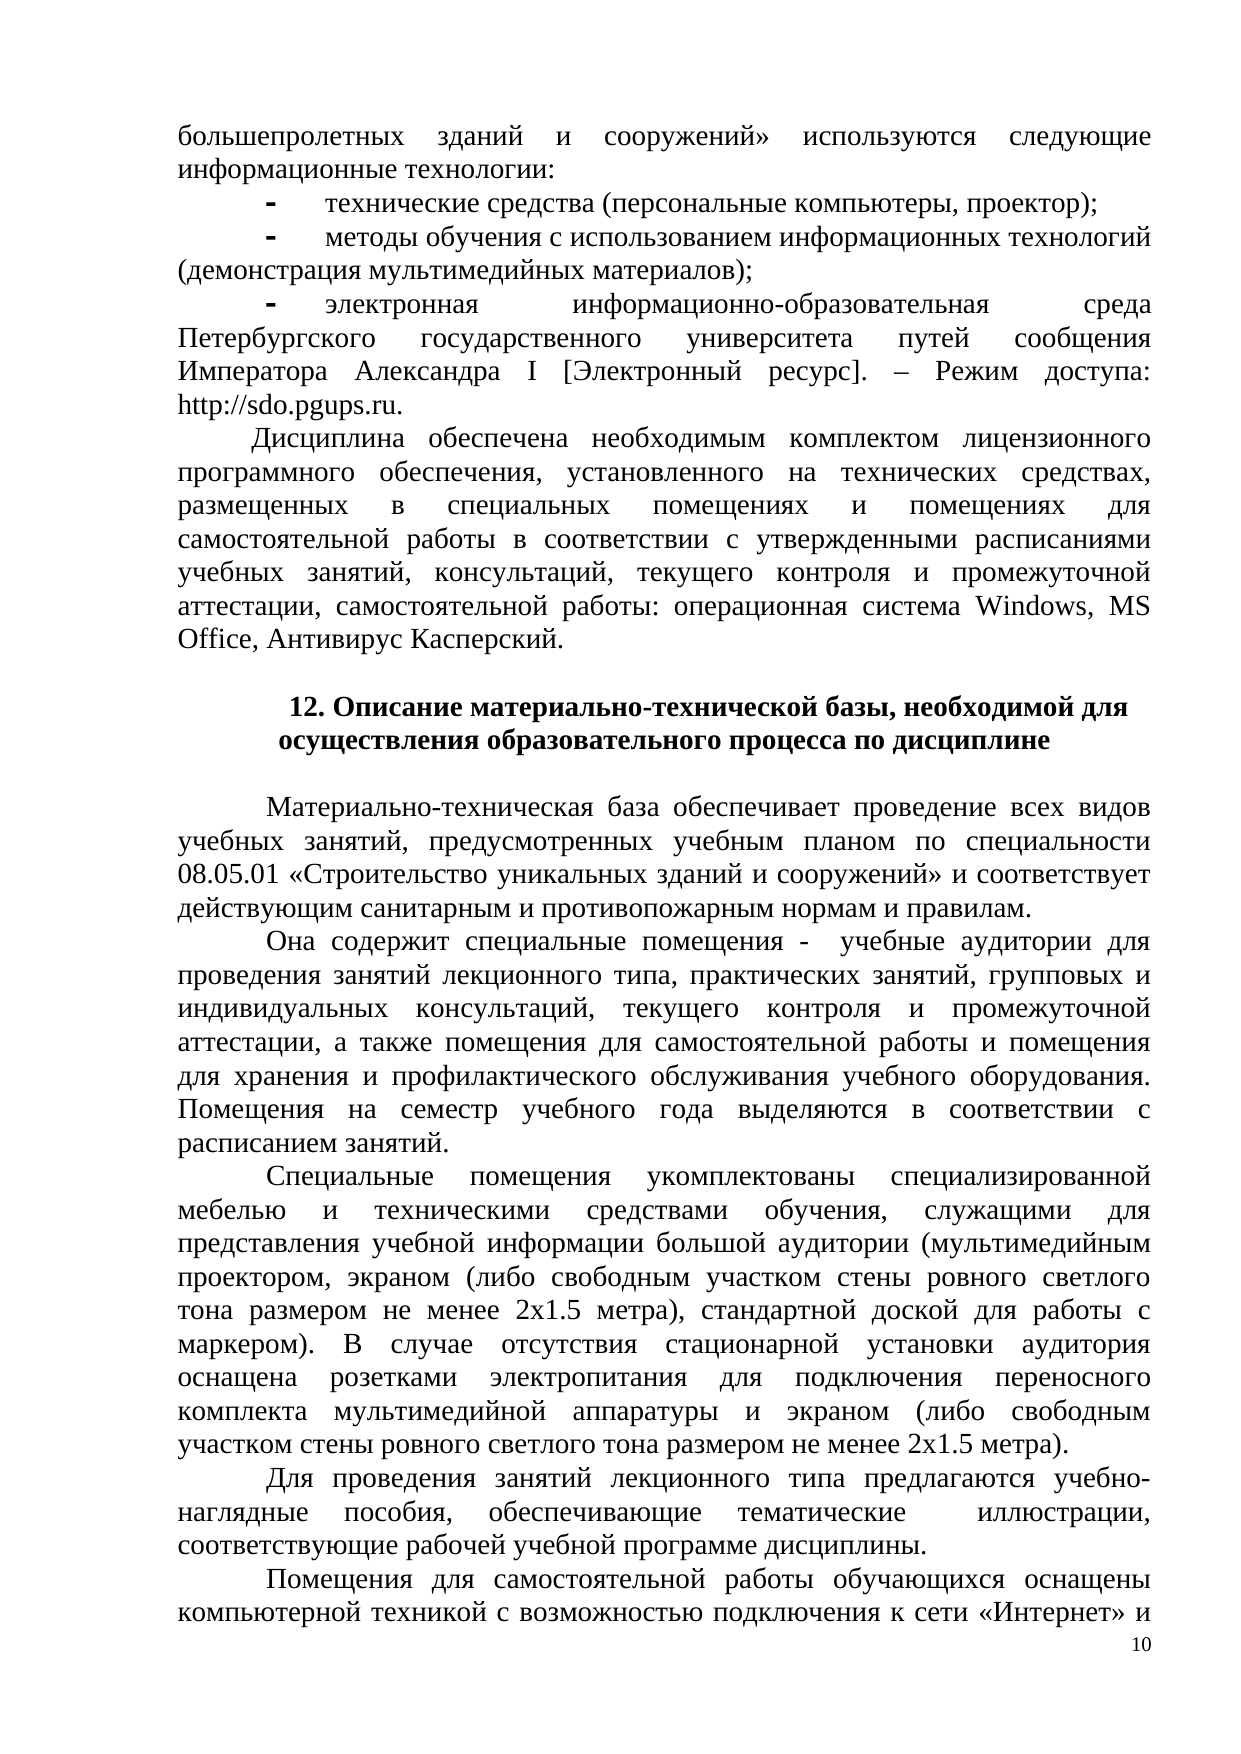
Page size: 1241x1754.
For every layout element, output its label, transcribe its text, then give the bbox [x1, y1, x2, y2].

list методы обучения с использованием информационных технологий (демонстрация мультимедийных материалов); [177, 219, 1152, 286]
list технические средства (персональные компьютеры, проектор); [177, 185, 1152, 219]
list электронная информационно-образовательная среда Петербургского государственного университета путей сообщения Императора Александра I [Электронный ресурс]. – Режим доступа: http://sdo.pgups.ru. [177, 286, 1152, 420]
text Специальные помещения укомплектованы специализированной мебелью и техническими средствами обучения, служащими для представления учебной информации большой аудитории (мультимедийным проектором, экраном (либо свободным участком стены ровного светлого тона размером не менее 2х1.5 метра), стандартной доской для работы с маркером). В случае отсутствия стационарной установки аудитория оснащена розетками электропитания для подключения переносного комплекта мультимедийной аппаратуры и экраном (либо свободным участком стены ровного светлого тона размером не менее 2х1.5 метра). [177, 1158, 1152, 1460]
text Для проведения занятий лекционного типа предлагаются учебно-наглядные пособия, обеспечивающие тематические иллюстрации, соответствующие рабочей учебной программе дисциплины. [177, 1460, 1152, 1561]
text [177, 118, 1152, 185]
text Дисциплина обеспечена необходимым комплектом лицензионного программного обеспечения, установленного на технических средствах, размещенных в специальных помещениях и помещениях для самостоятельной работы в соответствии с утвержденными расписаниями учебных занятий, консультаций, текущего контроля и промежуточной аттестации, самостоятельной работы: операционная система Windows, MS Office, Антивирус Касперский. [177, 420, 1152, 655]
text Материально-техническая база обеспечивает проведение всех видов учебных занятий, предусмотренных учебным планом по специальности 08.05.01 «Строительство уникальных зданий и сооружений» и соответствует действующим санитарным и противопожарным нормам и правилам. [177, 789, 1152, 923]
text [177, 1561, 1152, 1628]
text 12. Описание материально-технической базы, необходимой для осуществления образовательного процесса по дисциплине [177, 689, 1152, 756]
text Она содержит специальные помещения - учебные аудитории для проведения занятий лекционного типа, практических занятий, групповых и индивидуальных консультаций, текущего контроля и промежуточной аттестации, а также помещения для самостоятельной работы и помещения для хранения и профилактического обслуживания учебного оборудования. Помещения на семестр учебного года выделяются в соответствии с расписанием занятий. [177, 923, 1152, 1158]
